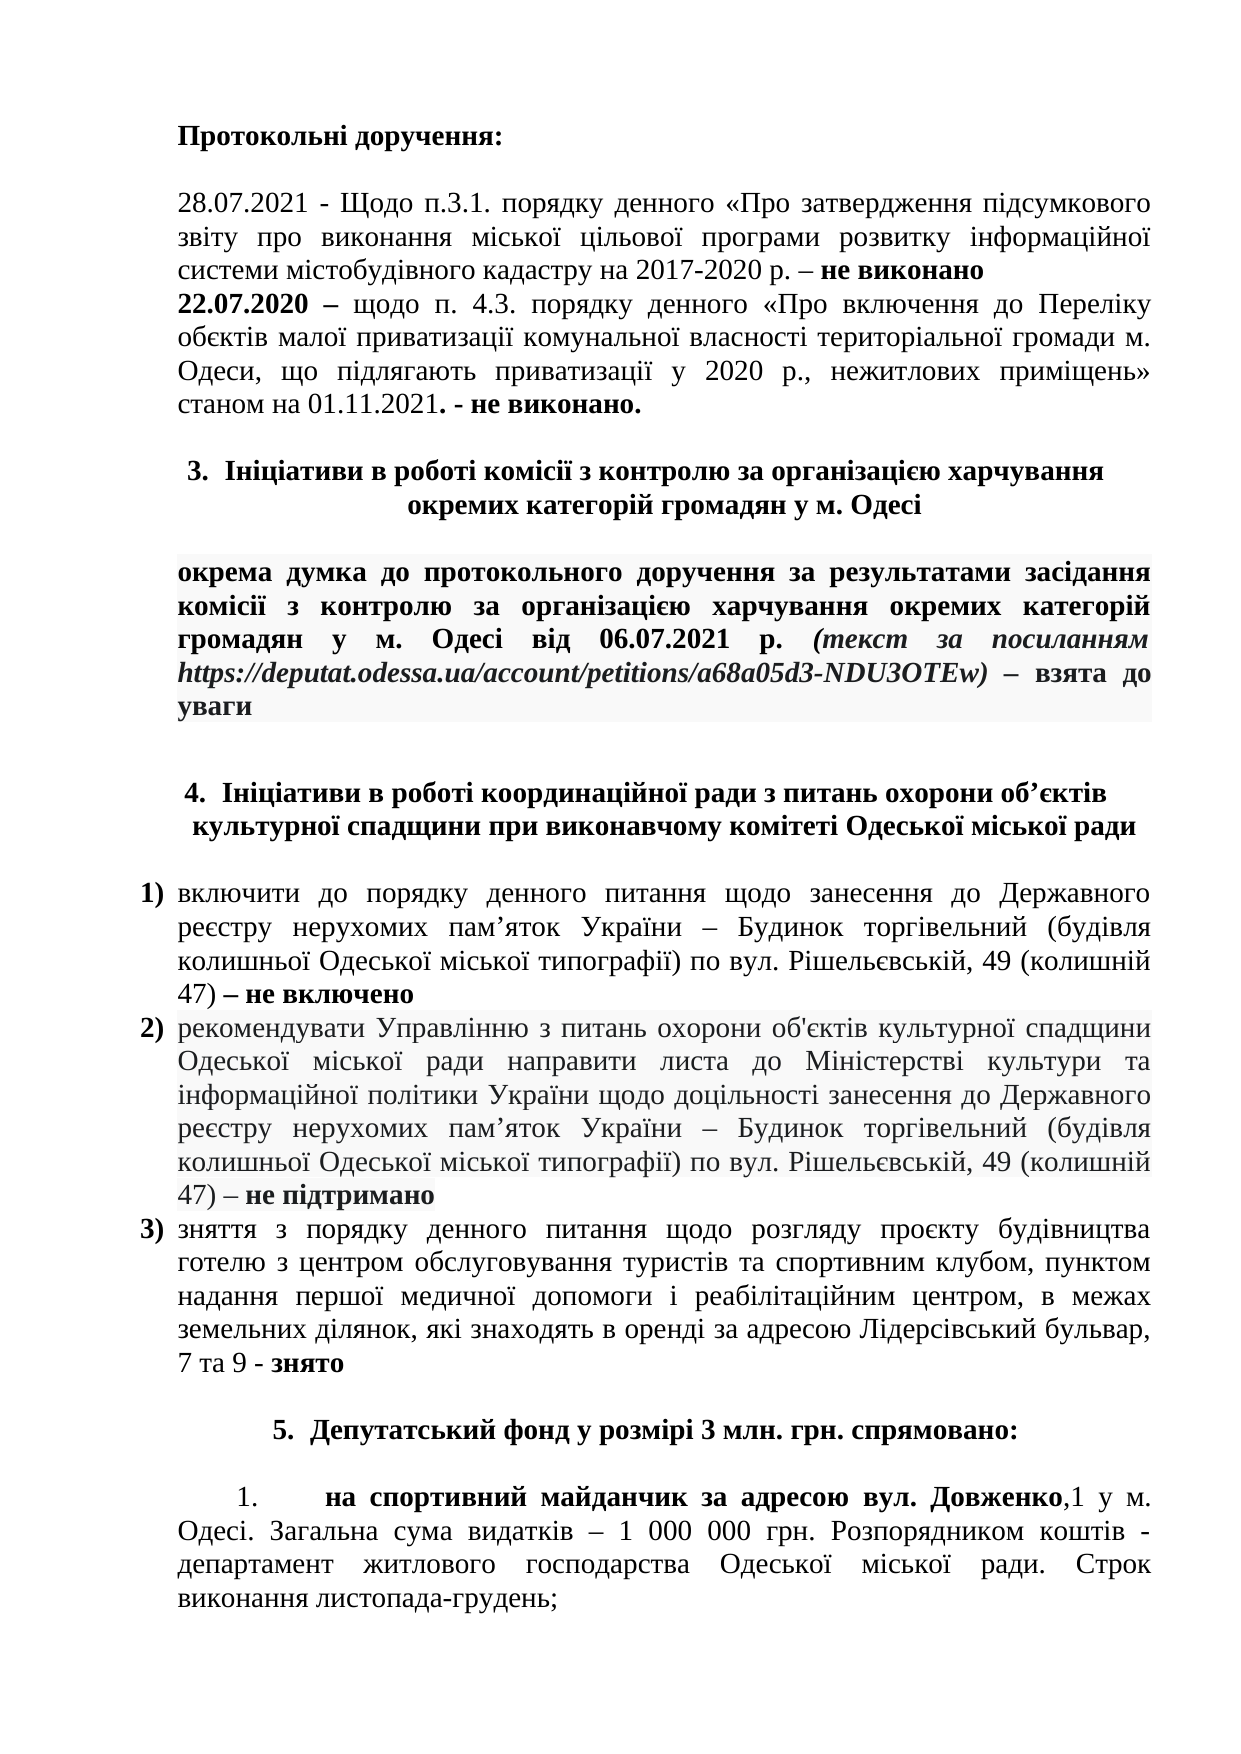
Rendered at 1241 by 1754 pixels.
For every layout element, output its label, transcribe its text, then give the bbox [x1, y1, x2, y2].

list Ініціативи в роботі комісії з контролю за організацією харчування окремих категорій громадян у м. Одесі [140, 453, 1152, 521]
list зняття з порядку денного питання щодо розгляду проєкту будівництва готелю з центром обслуговування туристів та спортивним клубом, пунктом надання першої медичної допомоги і реабілітаційним центром, в межах земельних ділянок, які знаходять в оренді за адресою Лідерсівський бульвар, 7 та 9 - знято [140, 1211, 1152, 1379]
list рекомендувати Управлінню з питань охорони об'єктів культурної спадщини Одеської міської ради направити листа до Міністерстві культури та інформаційної політики України щодо доцільності занесення до Державного реєстру нерухомих пам’яток України – Будинок торгівельний (будівля колишньої Одеської міської типографії) по вул. Рішельєвській, 49 (колишній 47) – не підтримано [140, 1010, 1152, 1211]
list включити до порядку денного питання щодо занесення до Державного реєстру нерухомих пам’яток України – Будинок торгівельний (будівля колишньої Одеської міської типографії) по вул. Рішельєвській, 49 (колишній 47) – не включено [140, 876, 1152, 1010]
list на спортивний майданчик за адресою вул. Довженко,1 у м. Одесі. Загальна сума видатків – 1 000 000 грн. Розпорядником коштів - департамент житлового господарства Одеської міської ради. Строк виконання листопада-грудень; [177, 1479, 1152, 1613]
list Депутатський фонд у розмірі 3 млн. грн. спрямовано: [140, 1412, 1152, 1446]
text 22.07.2020 – щодо п. 4.3. порядку денного «Про включення до Переліку обєктів малої приватизації комунальної власності територіальної громади м. Одеси, що підлягають приватизації у 2020 р., нежитлових приміщень» станом на 01.11.2021. - не виконано. [177, 286, 1152, 420]
subtitle окрема думка до протокольного доручення за результатами засідання комісії з контролю за організацією харчування окремих категорій громадян у м. Одесі від 06.07.2021 р. (текст за посиланням https://deputat.odessa.ua/account/petitions/a68a05d3-NDU3OTEw) – взята до уваги [177, 554, 1152, 722]
text Протокольні доручення: [177, 118, 1152, 152]
text 28.07.2021 - Щодо п.3.1. порядку денного «Про затвердження підсумкового звіту про виконання міської цільової програми розвитку інформаційної системи містобудівного кадастру на 2017-2020 р. – не виконано [177, 185, 1152, 286]
list Ініціативи в роботі координаційної ради з питань охорони об’єктів культурної спадщини при виконавчому комітеті Одеської міської ради [140, 775, 1152, 842]
